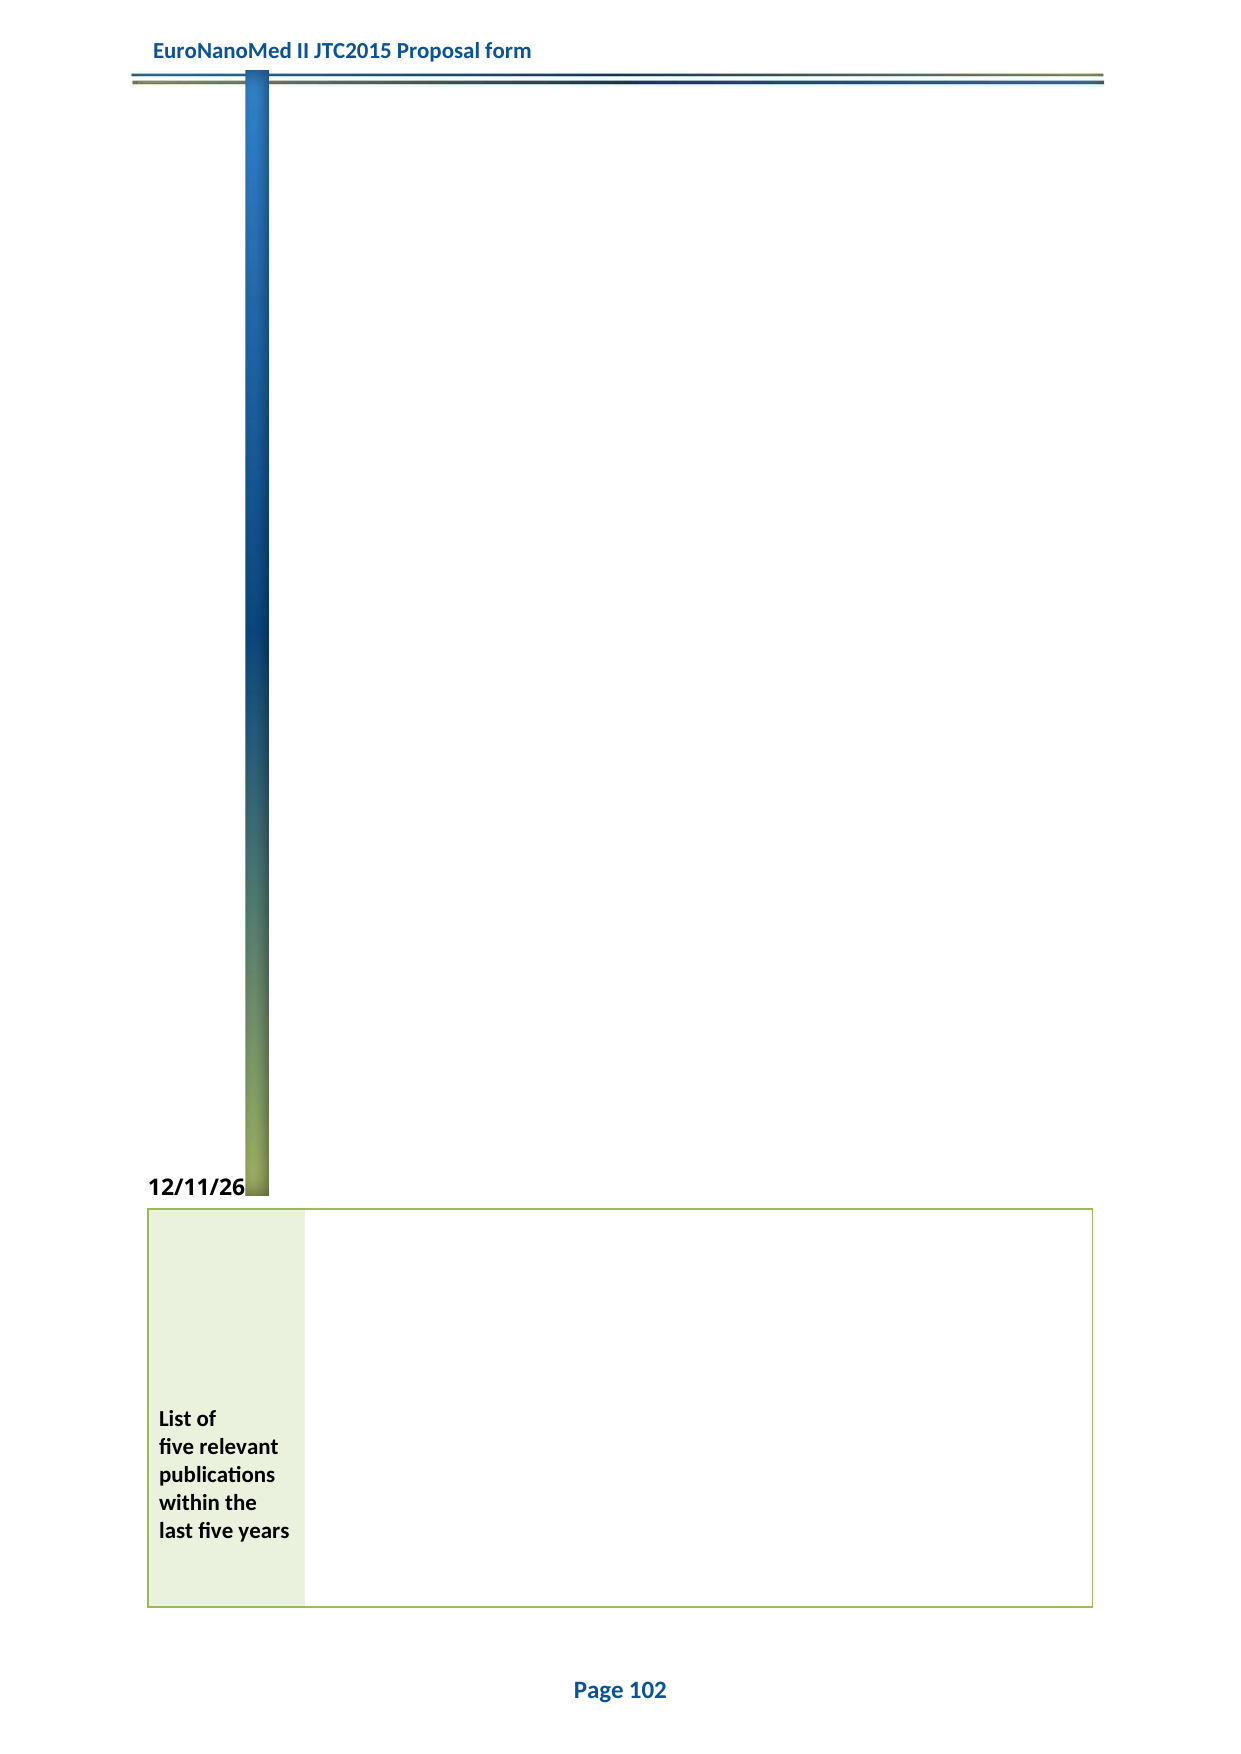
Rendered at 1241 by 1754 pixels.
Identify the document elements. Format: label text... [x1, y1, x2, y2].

picture [130, 70, 1105, 1196]
table_cell [305, 1210, 1092, 1606]
table_cell List of five relevant publications within the last five years [149, 1210, 305, 1606]
